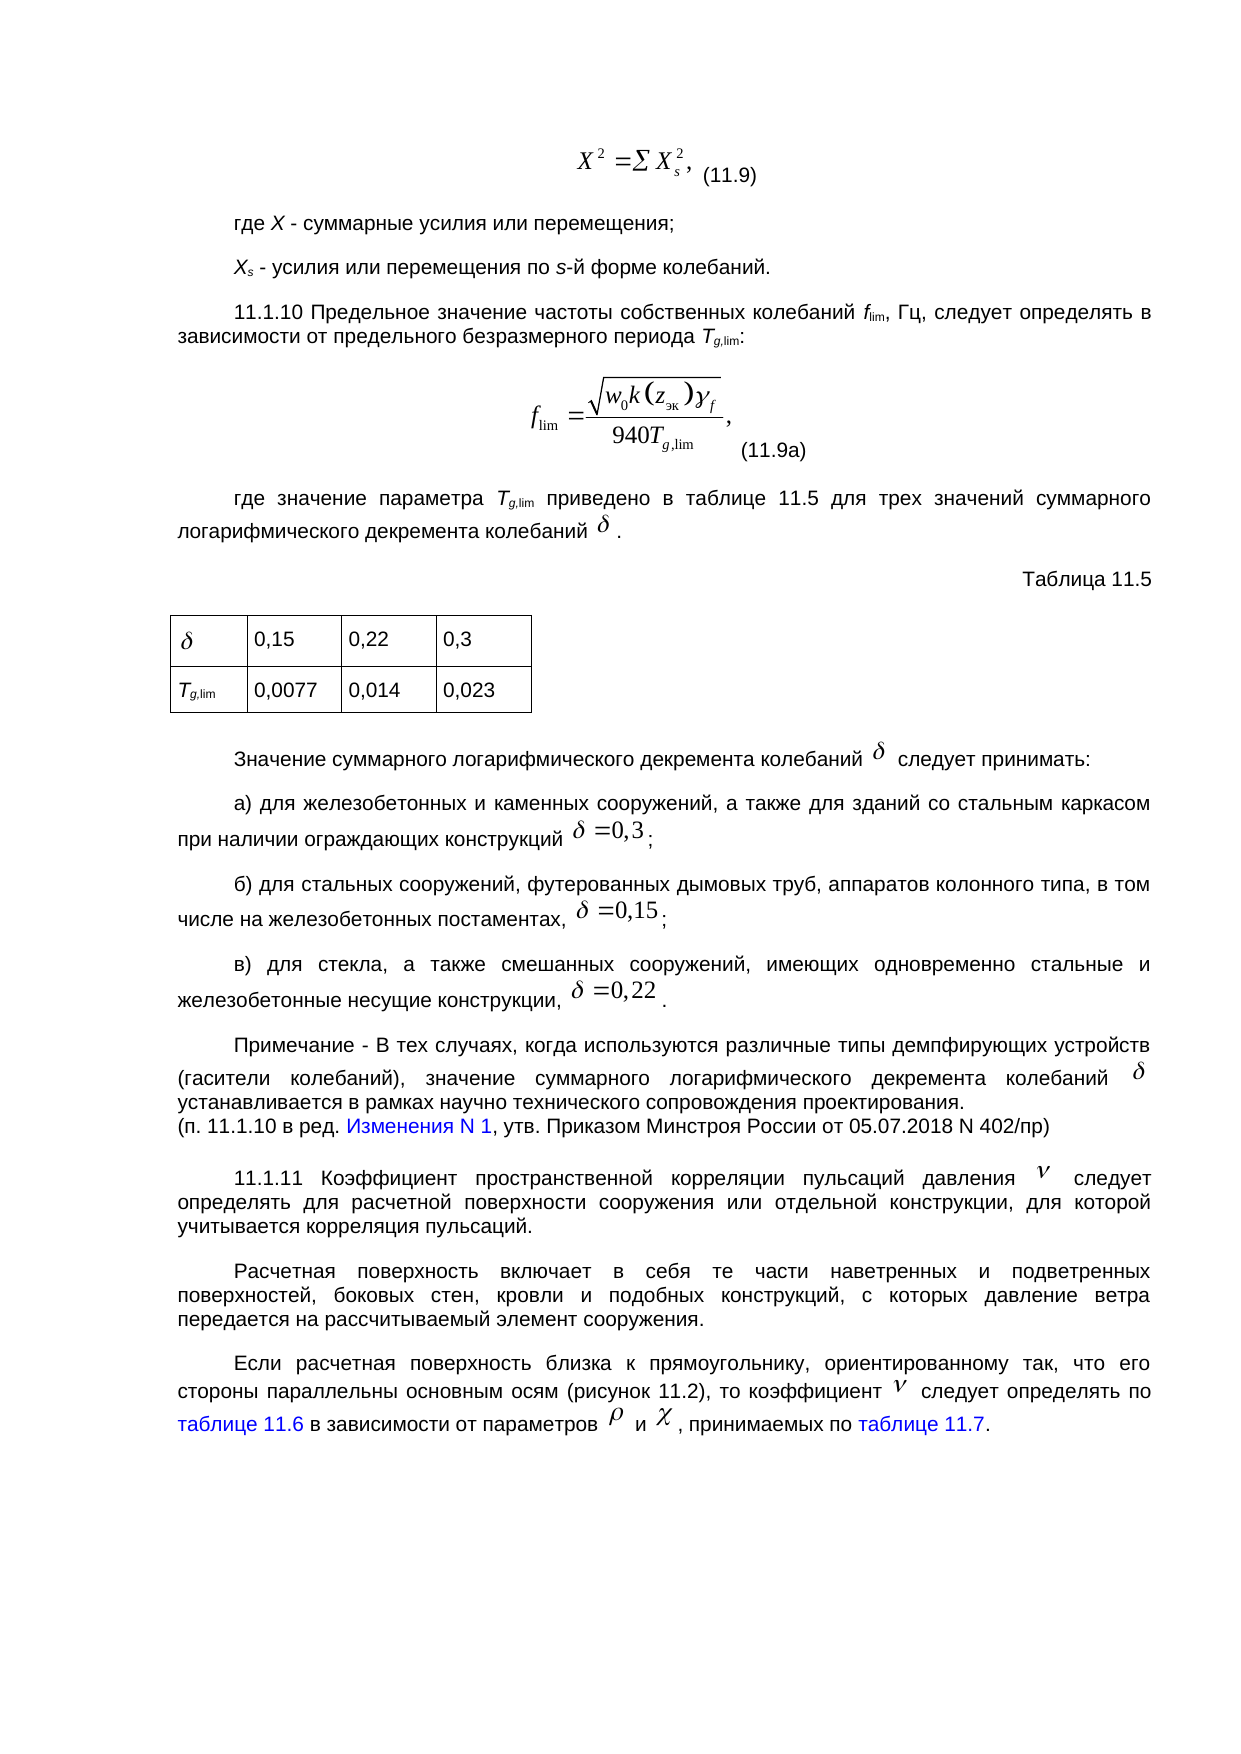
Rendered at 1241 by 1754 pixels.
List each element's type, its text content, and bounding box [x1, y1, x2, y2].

text (п. 11.1.10 в ред. Изменения N 1, утв. Приказом Минстроя России от 05.07.2018 N 402/пр) [177, 1113, 1152, 1137]
text Значение суммарного логарифмического декремента колебаний следует принимать: [177, 737, 1152, 770]
table_cell 0,0077 [248, 667, 341, 712]
table_header 0,3 [437, 616, 531, 666]
text б) для стальных сооружений, футерованных дымовых труб, аппаратов колонного типа, в том числе на железобетонных постаментах, ; [177, 872, 1152, 931]
text Примечание - В тех случаях, когда используются различные типы демпфирующих устройств (гасители колебаний), значение суммарного логарифмического декремента колебаний устанавливается в рамках научно технического сопровождения проектирования. [177, 1032, 1152, 1113]
table_cell Tg,lim [171, 667, 247, 712]
table_header 0,15 [248, 616, 341, 666]
text где X - суммарные усилия или перемещения; [177, 210, 1152, 234]
text Xs - усилия или перемещения по s-й форме колебаний. [177, 255, 1152, 279]
text Таблица 11.5 [177, 567, 1152, 591]
text Расчетная поверхность включает в себя те части наветренных и подветренных поверхностей, боковых стен, кровли и подобных конструкций, с которых давление ветра передается на рассчитываемый элемент сооружения. [177, 1258, 1152, 1330]
table_cell 0,023 [437, 667, 531, 712]
text в) для стекла, а также смешанных сооружений, имеющих одновременно стальные и железобетонные несущие конструкции, . [177, 952, 1152, 1012]
text (11.9а) [177, 372, 1152, 462]
table_cell 0,014 [342, 667, 436, 712]
text где значение параметра Tg,lim приведено в таблице 11.5 для трех значений суммарного логарифмического декремента колебаний . [177, 486, 1152, 543]
text 11.1.11 Коэффициент пространственной корреляции пульсаций давления следует определять для расчетной поверхности сооружения или отдельной конструкции, для которой учитывается корреляция пульсаций. [177, 1161, 1152, 1238]
text 11.1.10 Предельное значение частоты собственных колебаний flim, Гц, следует определять в зависимости от предельного безразмерного периода Tg,lim: [177, 300, 1152, 348]
text (11.9) [177, 142, 1152, 186]
text Если расчетная поверхность близка к прямоугольнику, ориентированному так, что его стороны параллельны основным осям (рисунок 11.2), то коэффициент следует определять по таблице 11.6 в зависимости от параметров и , принимаемых по таблице 11.7. [177, 1351, 1152, 1435]
table_header [171, 616, 247, 666]
text а) для железобетонных и каменных сооружений, а также для зданий со стальным каркасом при наличии ограждающих конструкций ; [177, 791, 1152, 851]
table_header 0,22 [342, 616, 436, 666]
